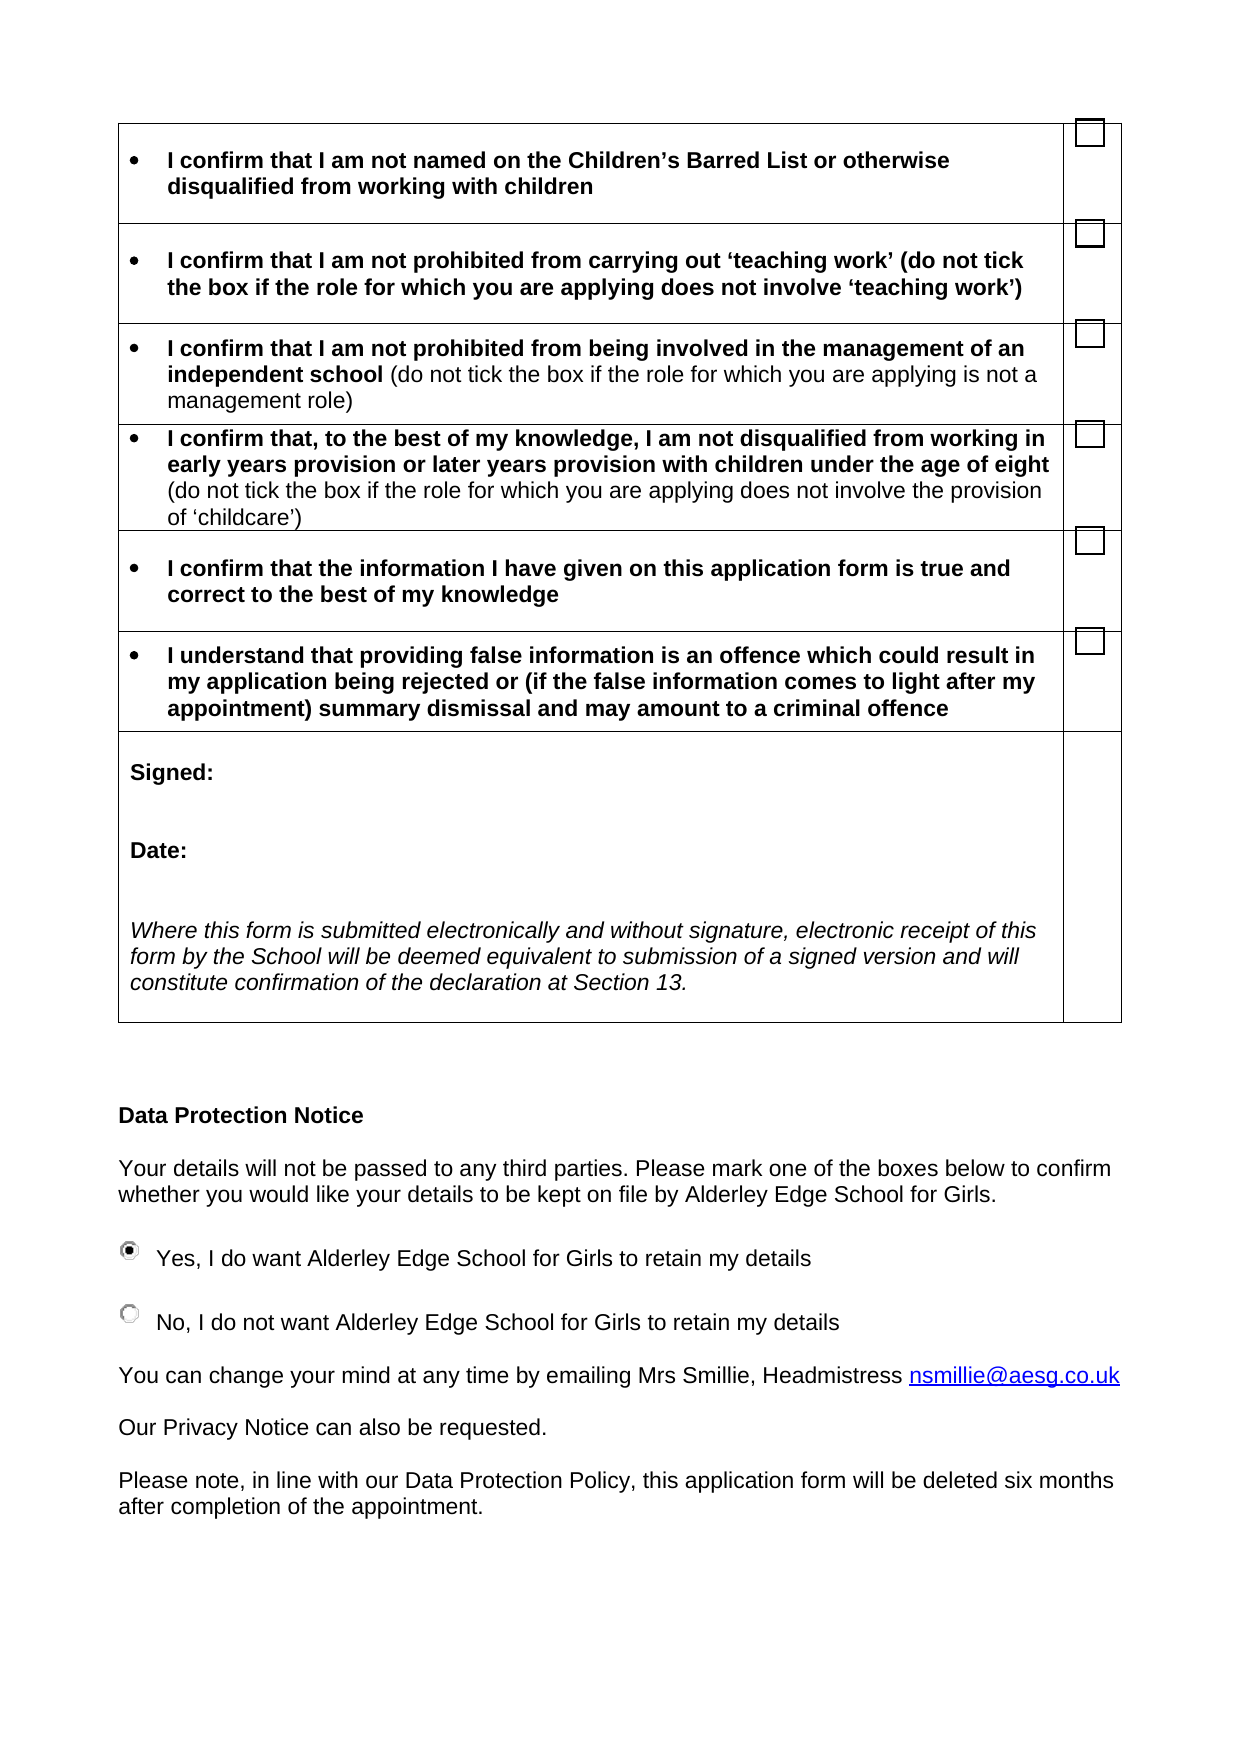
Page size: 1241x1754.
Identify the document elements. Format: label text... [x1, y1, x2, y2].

text Yes, I do want Alderley Edge School for Girls to retain my details [118, 1234, 1122, 1271]
table_cell I confirm that I am not named on the Children’s Barred List or otherwise disqualified from working with children [119, 124, 1063, 223]
text You can change your mind at any time by emailing Mrs Smillie, Headmistress nsmillie@aesg.co.uk [118, 1362, 1122, 1388]
table_cell [1064, 324, 1121, 424]
text Your details will not be passed to any third parties. Please mark one of the boxes below to confirm whether you would like your details to be kept on file by Alderley Edge School for Girls. [118, 1155, 1122, 1207]
table_cell I confirm that I am not prohibited from carrying out ‘teaching work’ (do not tick the box if the role for which you are applying does not involve ‘teaching work’) [119, 224, 1063, 323]
text Data Protection Notice [118, 1076, 1122, 1128]
table_cell [1064, 124, 1121, 223]
text No, I do not want Alderley Edge School for Girls to retain my details [118, 1298, 1122, 1335]
table_cell I confirm that, to the best of my knowledge, I am not disqualified from working in early years provision or later years provision with children under the age of eight (do not tick the box if the role for which you are applying does not involve the provision of ‘childcare’) [119, 425, 1063, 530]
table_cell [1064, 224, 1121, 323]
table_cell I understand that providing false information is an offence which could result in my application being rejected or (if the false information comes to light after my appointment) summary dismissal and may amount to a criminal offence [119, 632, 1063, 731]
table_cell [1064, 732, 1121, 1022]
table_cell Signed: Date: Where this form is submitted electronically and without signature, electronic receipt of this form by the School will be deemed equivalent to submission of a signed version and will constitute confirmation of the declaration at Section 13. [119, 732, 1063, 1022]
table_cell I confirm that I am not prohibited from being involved in the management of an independent school (do not tick the box if the role for which you are applying is not a management role) [119, 324, 1063, 424]
table_cell I confirm that the information I have given on this application form is true and correct to the best of my knowledge [119, 531, 1063, 631]
table_cell [1064, 632, 1121, 731]
text Our Privacy Notice can also be requested. [118, 1388, 1122, 1441]
table_cell [1064, 531, 1121, 631]
text Please note, in line with our Data Protection Policy, this application form will be deleted six months after completion of the appointment. [118, 1467, 1122, 1520]
table_cell [1064, 425, 1121, 530]
